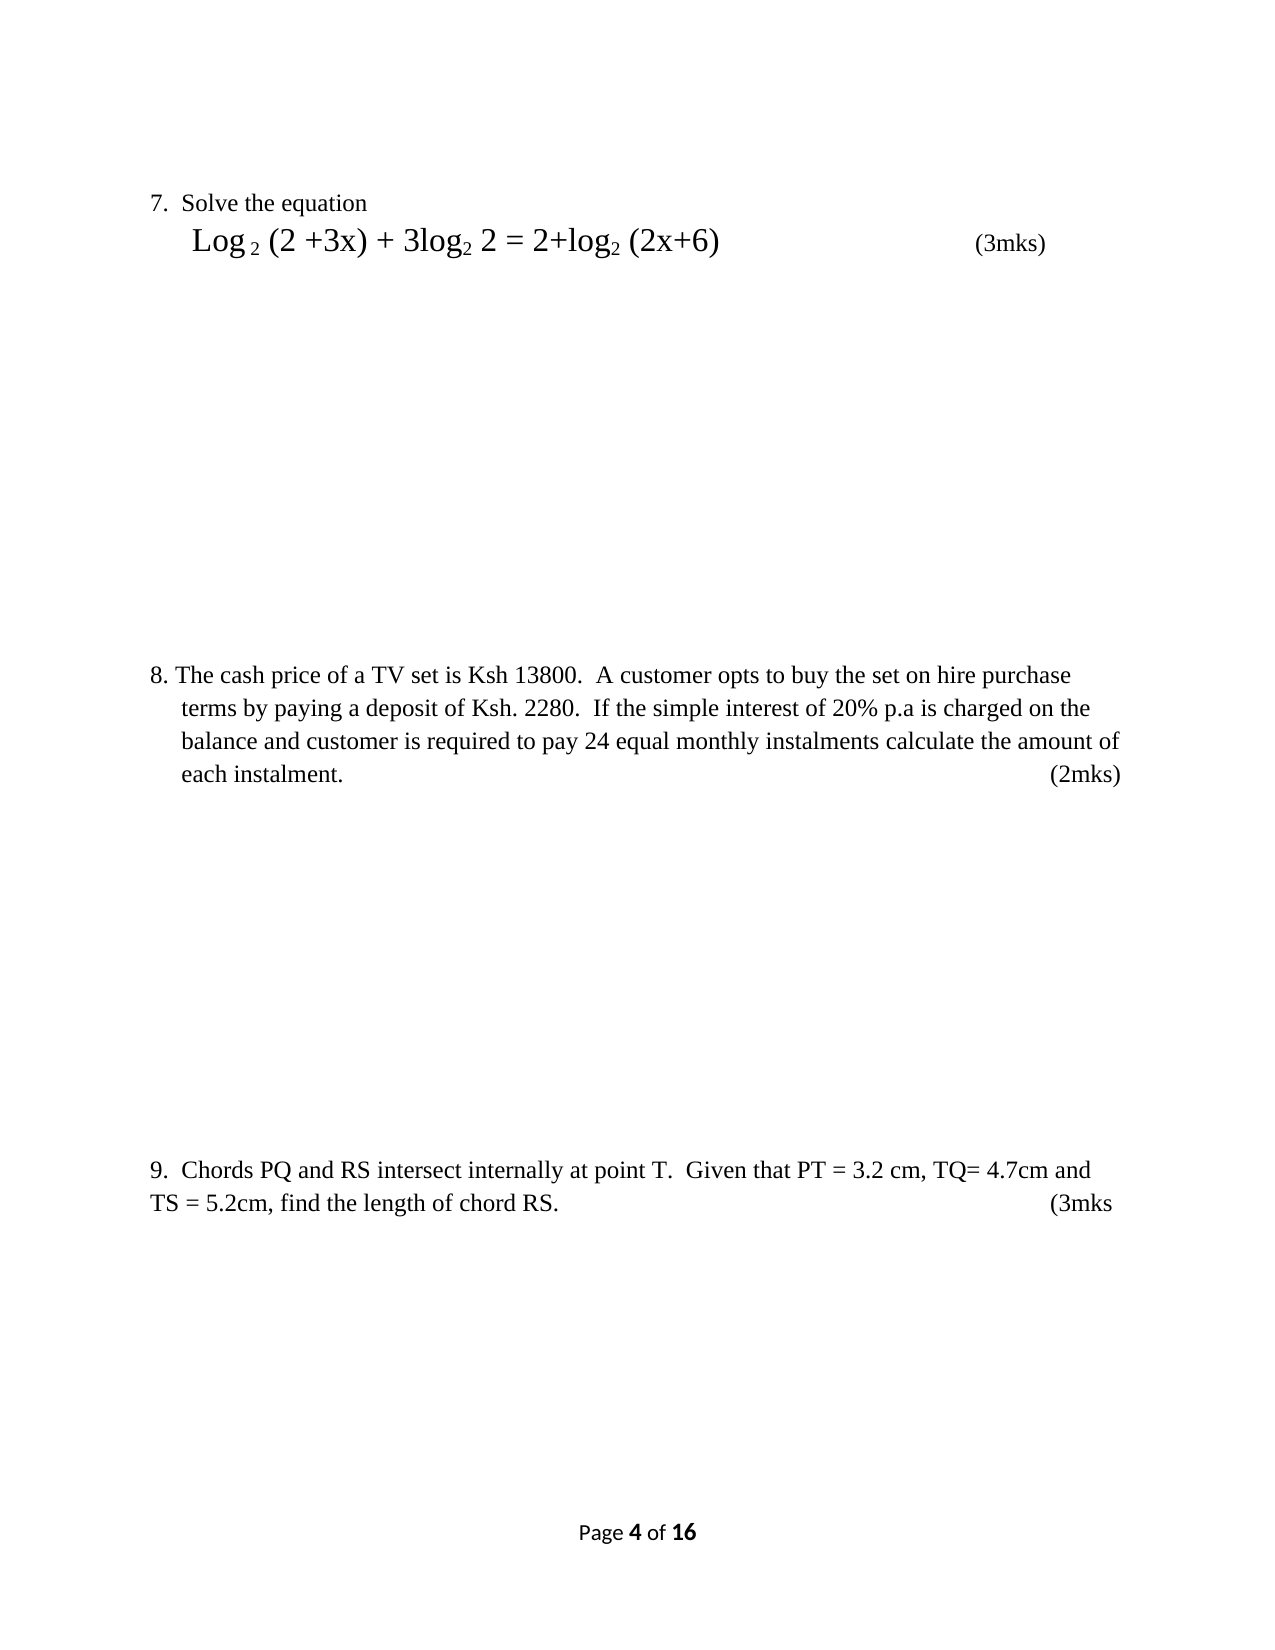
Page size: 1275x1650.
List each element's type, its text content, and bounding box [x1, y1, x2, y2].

text 7. Solve the equation [150, 188, 1125, 216]
text Log 2 (2 +3x) + 3log2 2 = 2+log2 (2x+6) (3mks) [150, 221, 1125, 259]
text terms by paying a deposit of Ksh. 2280. If the simple interest of 20% p.a is charged on the [150, 693, 1125, 722]
text 9. Chords PQ and RS intersect internally at point T. Given that PT = 3.2 cm, TQ= 4.7cm and TS = 5.2cm, find the length of chord RS. (3mks [150, 1156, 1125, 1217]
text balance and customer is required to pay 24 equal monthly instalments calculate the amount of [150, 726, 1125, 755]
text 8. The cash price of a TV set is Ksh 13800. A customer opts to buy the set on hire purchase [150, 660, 1125, 689]
text each instalment. (2mks) [150, 759, 1125, 788]
